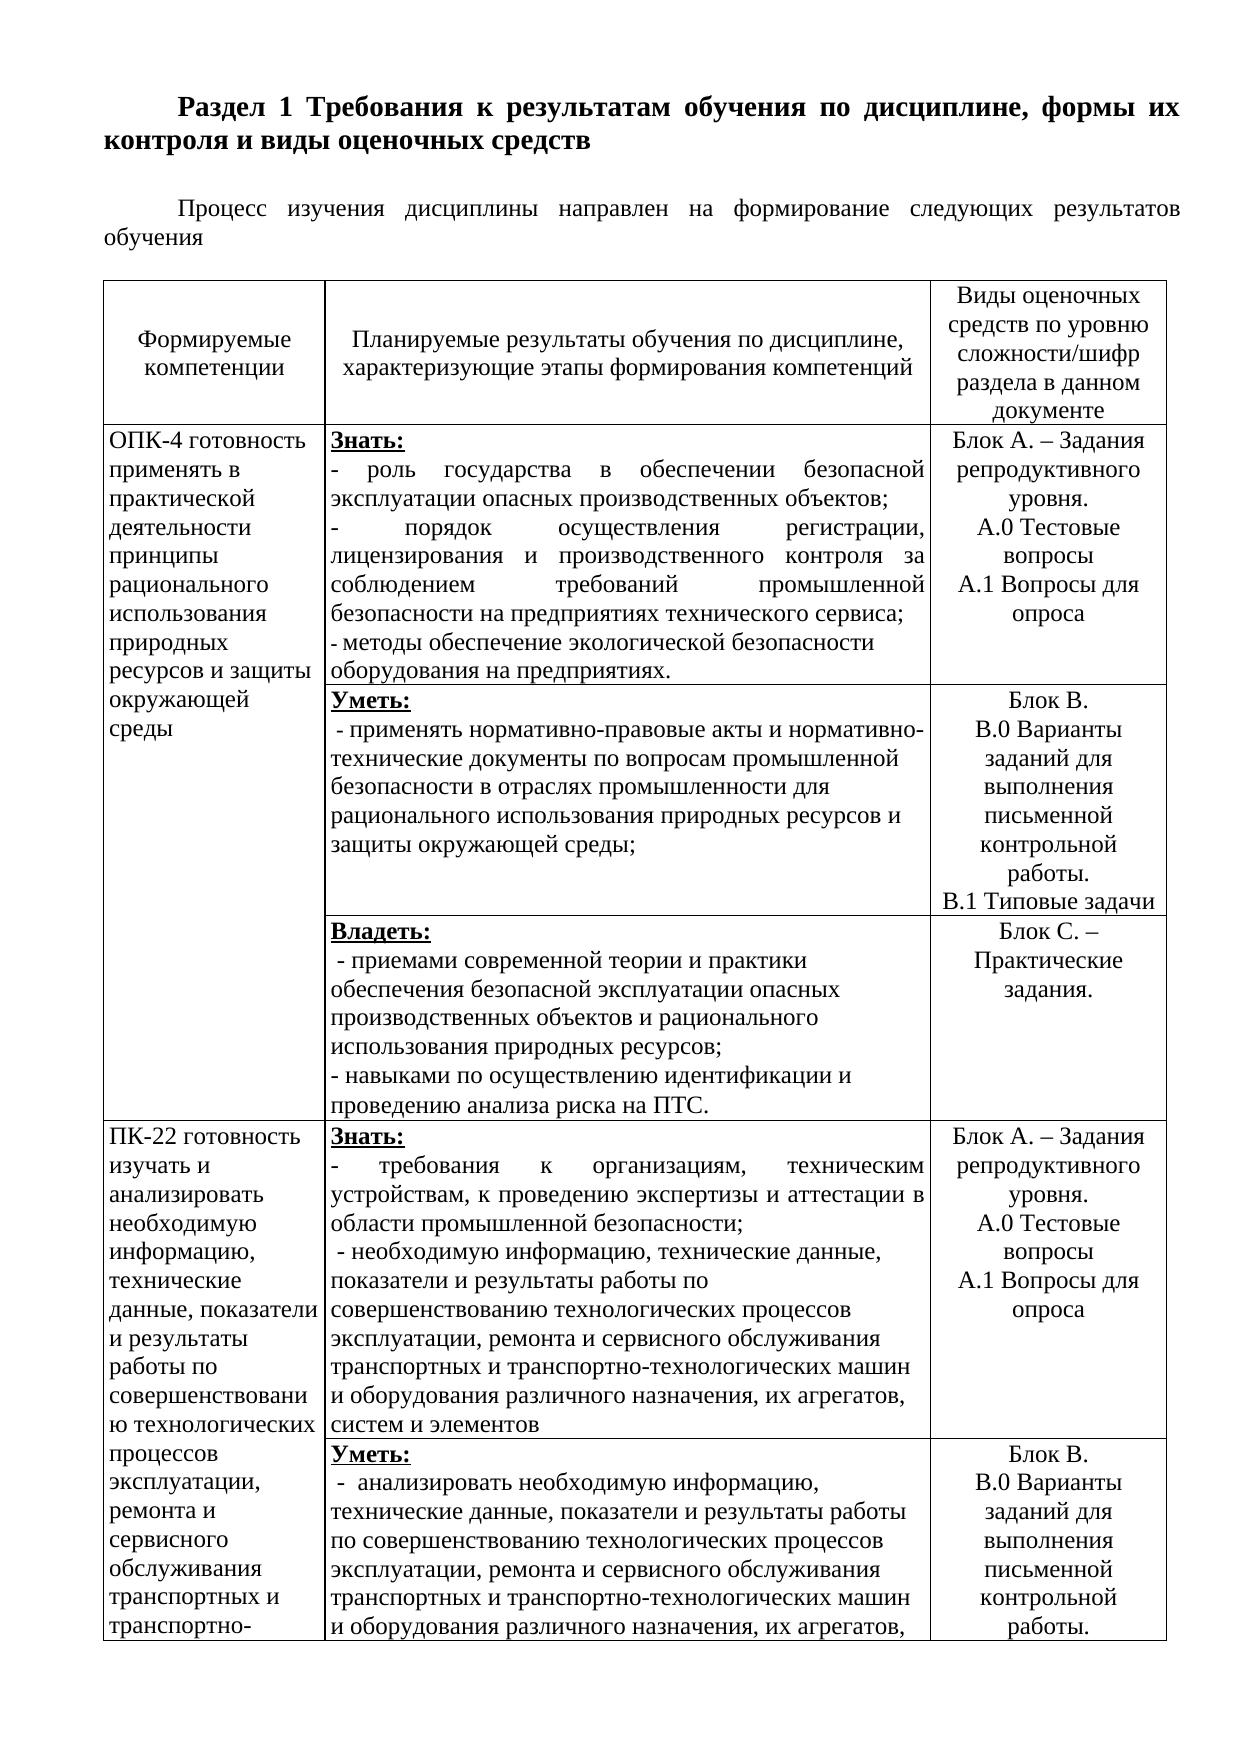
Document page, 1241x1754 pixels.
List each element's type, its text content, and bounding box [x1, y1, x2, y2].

text Процесс изучения дисциплины направлен на формирование следующих результатов обучения [103, 193, 1181, 251]
table_cell Блок В. В.0 Варианты заданий для выполнения письменной контрольной работы. В.1 Типовые задачи [931, 1439, 1166, 1640]
text Раздел 1 Требования к результатам обучения по дисциплине, формы их контроля и виды оценочных средств [103, 89, 1181, 156]
table_cell Владеть: - приемами современной теории и практики обеспечения безопасной эксплуатации опасных производственных объектов и рационального использования природных ресурсов; - навыками по осуществлению идентификации и проведению анализа риска на ПТС. [326, 916, 930, 1120]
table_cell Уметь: - применять нормативно-правовые акты и нормативно-технические документы по вопросам промышленной безопасности в отраслях промышленности для рационального использования природных ресурсов и защиты окружающей среды; [326, 685, 930, 915]
table_cell ОПК-4 готовность применять в практической деятельности принципы рационального использования природных ресурсов и защиты окружающей среды [104, 425, 324, 1120]
table_header Виды оценочных средств по уровню сложности/шифр раздела в данном документе [931, 281, 1166, 424]
table_cell Блок А. – Задания репродуктивного уровня. А.0 Тестовые вопросы А.1 Вопросы для опроса [931, 1121, 1166, 1438]
table_cell Знать: - роль государства в обеспечении безопасной эксплуатации опасных производственных объектов; - порядок осуществления регистрации, лицензирования и производственного контроля за соблюдением требований промышленной безопасности на предприятиях технического сервиса; - методы обеспечение экологической безопасности оборудования на предприятиях. [326, 425, 930, 684]
table_cell Блок В. В.0 Варианты заданий для выполнения письменной контрольной работы. В.1 Типовые задачи [931, 685, 1166, 915]
table_header Планируемые результаты обучения по дисциплине, характеризующие этапы формирования компетенций [326, 281, 930, 424]
table_cell Блок А. – Задания репродуктивного уровня. А.0 Тестовые вопросы А.1 Вопросы для опроса [931, 425, 1166, 684]
table_cell ПК-22 готовность изучать и анализировать необходимую информацию, технические данные, показатели и результаты работы по совершенствованию технологических процессов эксплуатации, ремонта и сервисного обслуживания транспортных и транспортно-технологических машин и оборудования различного назначения, их агрегатов, систем и элементов, проводить необходимые расчеты, используя современные технические средства [104, 1121, 324, 1640]
table_cell Блок С. – Практические задания. [931, 916, 1166, 1120]
table_cell Знать: - требования к организациям, техническим устройствам, к проведению экспертизы и аттестации в области промышленной безопасности; - необходимую информацию, технические данные, показатели и результаты работы по совершенствованию технологических процессов эксплуатации, ремонта и сервисного обслуживания транспортных и транспортно-технологических машин и оборудования различного назначения, их агрегатов, систем и элементов [326, 1121, 930, 1438]
table_header Формируемые компетенции [104, 281, 324, 424]
